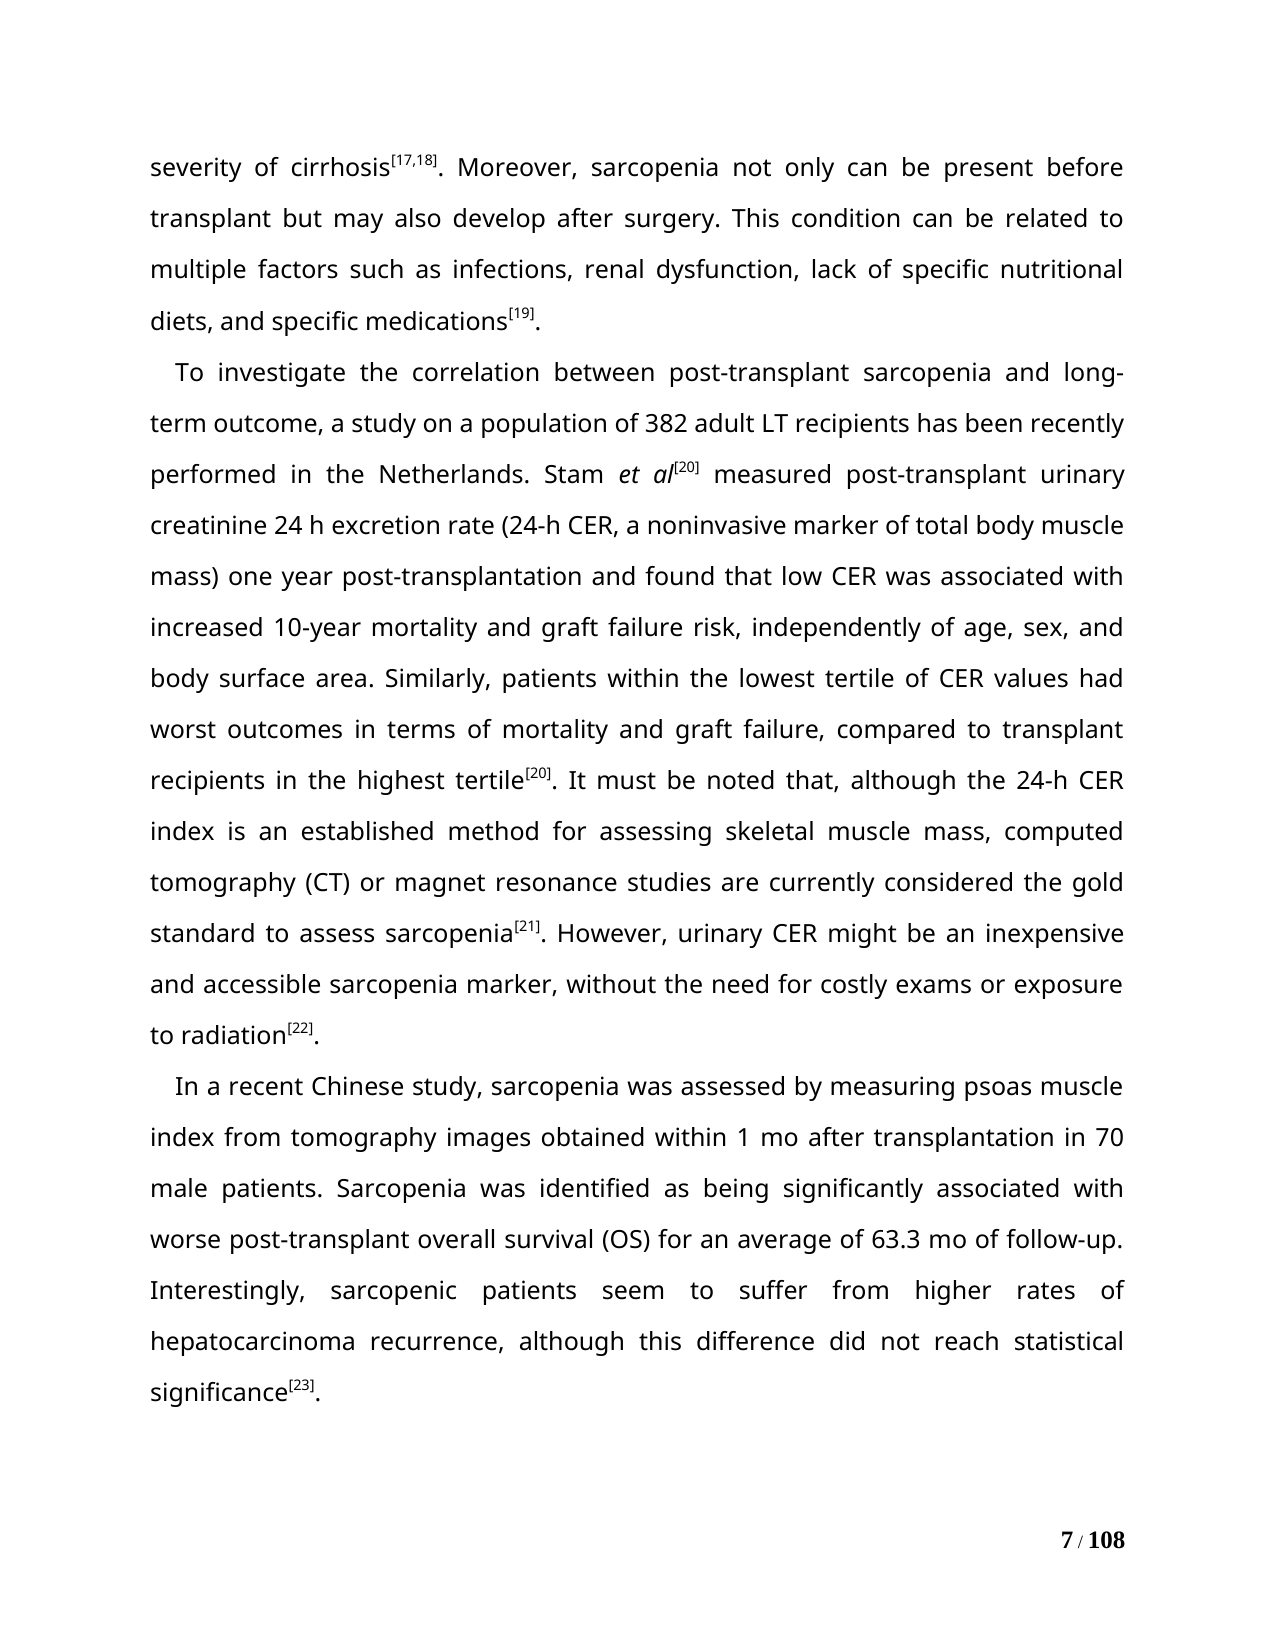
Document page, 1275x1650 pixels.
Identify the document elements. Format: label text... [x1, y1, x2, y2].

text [150, 150, 1125, 337]
text To investigate the correlation between post-transplant sarcopenia and long-term outcome, a study on a population of 382 adult LT recipients has been recently performed in the Netherlands. Stam et al[20] measured post-transplant urinary creatinine 24 h excretion rate (24-h CER, a noninvasive marker of total body muscle mass) one year post-transplantation and found that low CER was associated with increased 10-year mortality and graft failure risk, independently of age, sex, and body surface area. Similarly, patients within the lowest tertile of CER values had worst outcomes in terms of mortality and graft failure, compared to transplant recipients in the highest tertile[20]. It must be noted that, although the 24-h CER index is an established method for assessing skeletal muscle mass, computed tomography (CT) or magnet resonance studies are currently considered the gold standard to assess sarcopenia[21]. However, urinary CER might be an inexpensive and accessible sarcopenia marker, without the need for costly exams or exposure to radiation[22]. [150, 354, 1125, 1052]
text In a recent Chinese study, sarcopenia was assessed by measuring psoas muscle index from tomography images obtained within 1 mo after transplantation in 70 male patients. Sarcopenia was identified as being significantly associated with worse post-transplant overall survival (OS) for an average of 63.3 mo of follow-up. Interestingly, sarcopenic patients seem to suffer from higher rates of hepatocarcinoma recurrence, although this difference did not reach statistical significance[23]. [150, 1069, 1125, 1409]
